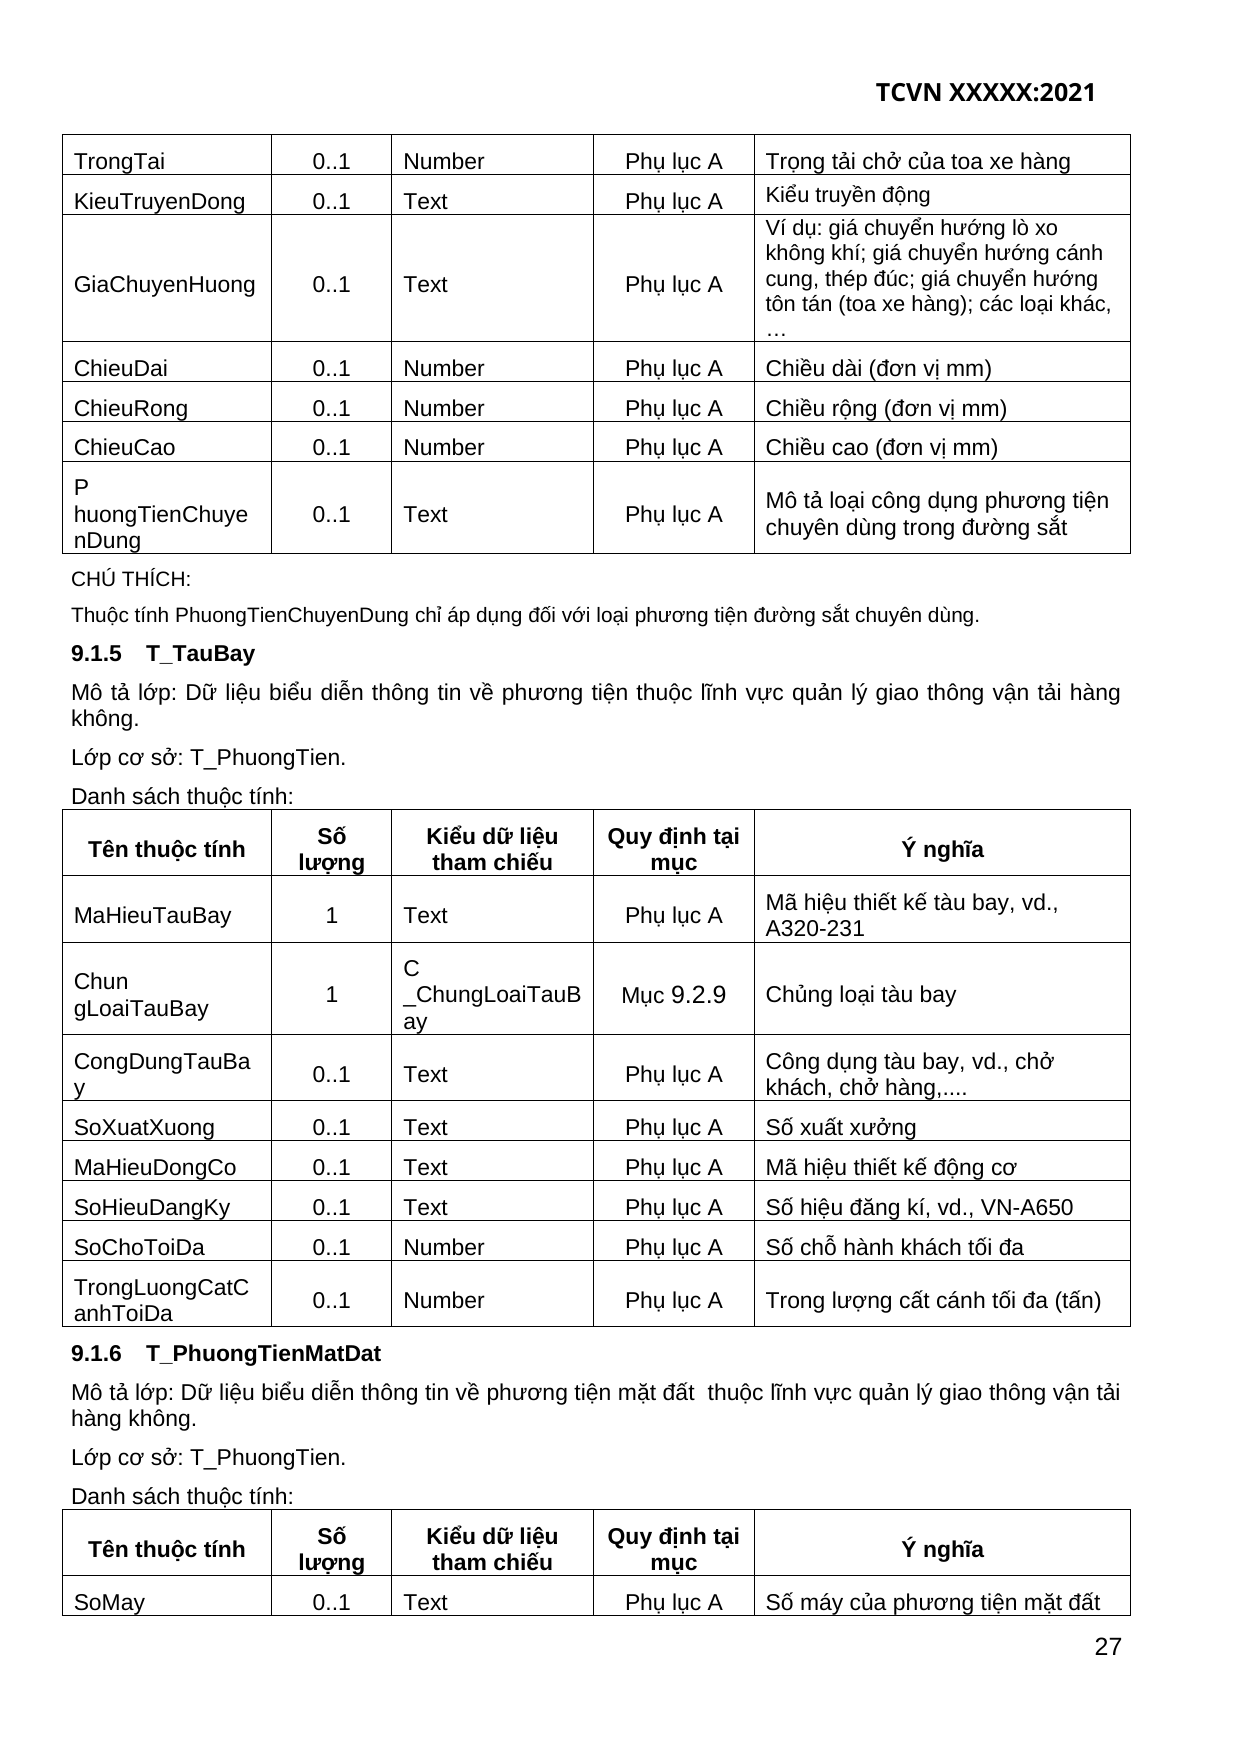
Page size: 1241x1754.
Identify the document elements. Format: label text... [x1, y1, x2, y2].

table_cell 0..1 [272, 1101, 391, 1140]
table_cell Number [392, 342, 593, 381]
table_cell Chiều rộng (đơn vị mm) [755, 382, 1130, 421]
table_cell Phụ lục A [594, 1261, 754, 1326]
table_cell Number [392, 422, 593, 461]
table_cell Mô tả loại công dụng phương tiện chuyên dùng trong đường sắt [755, 462, 1130, 553]
table_cell TrongTai [63, 135, 271, 174]
table_cell MaHieuDongCo [63, 1141, 271, 1180]
subtitle T_TauBay [71, 640, 1122, 666]
table_header Kiểu dữ liệu tham chiếu [392, 1510, 593, 1575]
table_cell 0..1 [272, 422, 391, 461]
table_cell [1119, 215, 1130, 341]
table_cell SoXuatXuong [63, 1101, 271, 1140]
table_cell Phụ lục A [594, 1101, 754, 1140]
table_cell KieuTruyenDong [63, 175, 271, 214]
subtitle T_PhuongTienMatDat [71, 1340, 1122, 1366]
table_header Số lượng [272, 1510, 391, 1575]
table_cell 0..1 [272, 175, 391, 214]
table_cell Phụ lục A [594, 876, 754, 942]
table_cell 0..1 [272, 342, 391, 381]
text Lớp cơ sở: T_PhuongTien. [71, 1444, 1122, 1470]
table_header Quy định tại mục [594, 1510, 754, 1575]
table_cell Số hiệu đăng kí, vd., VN-A650 [755, 1181, 1130, 1220]
table_cell 0..1 [272, 1261, 391, 1326]
table_cell Trọng tải chở của toa xe hàng [755, 135, 1130, 174]
table_cell 0..1 [272, 1181, 391, 1220]
table_cell 1 [272, 876, 391, 942]
table_cell Text [392, 215, 593, 341]
table_cell 0..1 [272, 215, 391, 341]
table_cell Mục 9.2.9 [594, 943, 754, 1034]
table_cell C_ChungLoaiTauBay [392, 943, 593, 1034]
text Mô tả lớp: Dữ liệu biểu diễn thông tin về phương tiện mặt đất thuộc lĩnh vực quản lý giao thông vận tải hàng không. [71, 1379, 1122, 1431]
table_cell Phụ lục A [594, 175, 754, 214]
text Mô tả lớp: Dữ liệu biểu diễn thông tin về phương tiện thuộc lĩnh vực quản lý giao thông vận tải hàng không. [71, 679, 1122, 731]
table_cell Chủng loại tàu bay [755, 943, 1130, 1034]
table_cell Số chỗ hành khách tối đa [755, 1221, 1130, 1260]
table_cell Mã hiệu thiết kế tàu bay, vd., A320-231 [755, 876, 1130, 942]
table_header Kiểu dữ liệu tham chiếu [392, 810, 593, 875]
table_cell Phụ lục A [594, 382, 754, 421]
table_cell 1 [272, 943, 391, 1034]
table_cell Number [392, 135, 593, 174]
text Thuộc tính PhuongTienChuyenDung chỉ áp dụng đối với loại phương tiện đường sắt chuyên dùng. [71, 603, 1122, 627]
table_cell 0..1 [272, 135, 391, 174]
table_header Ý nghĩa [755, 1510, 1130, 1575]
table_cell Text [392, 462, 593, 553]
table_cell Công dụng tàu bay, vd., chở khách, chở hàng,.... [755, 1035, 1130, 1100]
table_cell ChieuRong [63, 382, 271, 421]
table_cell Text [392, 1035, 593, 1100]
table_cell 0..1 [272, 1141, 391, 1180]
table_cell 0..1 [272, 1576, 391, 1615]
table_header Ý nghĩa [755, 810, 1130, 875]
table_cell SoHieuDangKy [63, 1181, 271, 1220]
table_cell CongDungTauBay [63, 1035, 271, 1100]
table_cell Phụ lục A [594, 422, 754, 461]
table_cell Kiểu truyền động [755, 175, 1130, 214]
table_cell 0..1 [272, 1221, 391, 1260]
table_cell Number [392, 1221, 593, 1260]
table_cell SoMay [63, 1576, 271, 1615]
table_cell Chiều dài (đơn vị mm) [755, 342, 1130, 381]
table_cell Text [392, 1576, 593, 1615]
table_cell Number [392, 1261, 593, 1326]
table_cell 0..1 [272, 382, 391, 421]
table_cell GiaChuyenHuong [63, 215, 271, 341]
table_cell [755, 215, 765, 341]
table_cell ChieuCao [63, 422, 271, 461]
table_cell Phụ lục A [594, 1181, 754, 1220]
table_cell Number [392, 382, 593, 421]
table_cell Text [392, 1181, 593, 1220]
table_cell Phụ lục A [594, 342, 754, 381]
table_cell ChungLoaiTauBay [63, 943, 271, 1034]
table_cell 0..1 [272, 1035, 391, 1100]
table_cell Text [392, 1141, 593, 1180]
table_header Quy định tại mục [594, 810, 754, 875]
table_cell Số xuất xưởng [755, 1101, 1130, 1140]
table_cell Text [392, 175, 593, 214]
table_cell Phụ lục A [594, 1576, 754, 1615]
table_header Số lượng [272, 810, 391, 875]
table_cell Phụ lục A [594, 135, 754, 174]
table_cell 0..1 [272, 462, 391, 553]
table_cell TrongLuongCatCanhToiDa [63, 1261, 271, 1326]
table_cell Trong lượng cất cánh tối đa (tấn) [755, 1261, 1130, 1326]
table_cell Phụ lục A [594, 462, 754, 553]
table_cell Text [392, 876, 593, 942]
text Lớp cơ sở: T_PhuongTien. [71, 744, 1122, 770]
table_cell Phụ lục A [594, 1035, 754, 1100]
text Danh sách thuộc tính: [71, 1483, 1122, 1509]
table_cell SoChoToiDa [63, 1221, 271, 1260]
text Danh sách thuộc tính: [71, 783, 1122, 809]
table_cell Mã hiệu thiết kế động cơ [755, 1141, 1130, 1180]
table_header Tên thuộc tính [63, 810, 271, 875]
table_header Tên thuộc tính [63, 1510, 271, 1575]
table_cell Chiều cao (đơn vị mm) [755, 422, 1130, 461]
table_cell Phụ lục A [594, 1141, 754, 1180]
text CHÚ THÍCH: [71, 567, 1122, 591]
table_cell Phụ lục A [594, 215, 754, 341]
table_cell ChieuDai [63, 342, 271, 381]
table_cell Số máy của phương tiện mặt đất [755, 1576, 1130, 1615]
table_cell PhuongTienChuyenDung [63, 462, 271, 553]
table_cell Text [392, 1101, 593, 1140]
table_cell Phụ lục A [594, 1221, 754, 1260]
table_cell MaHieuTauBay [63, 876, 271, 942]
